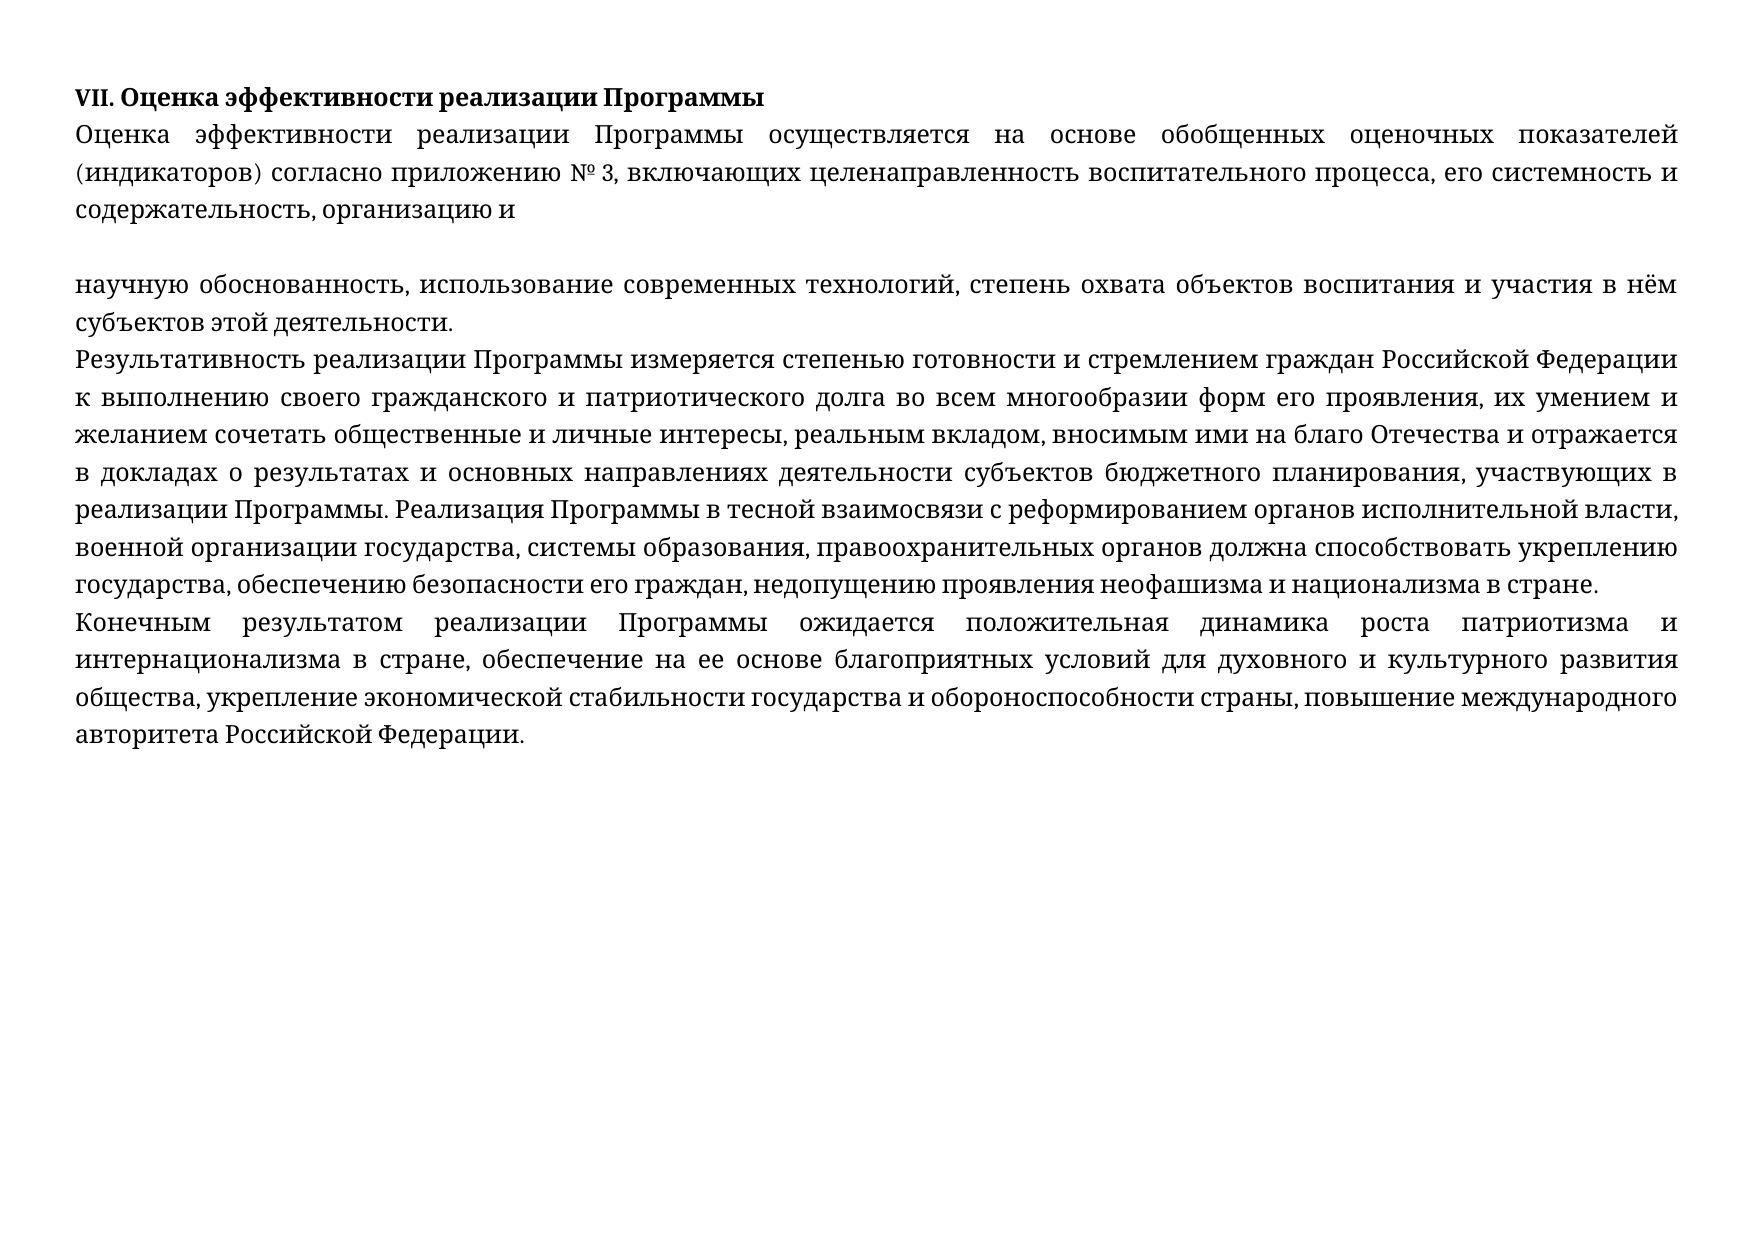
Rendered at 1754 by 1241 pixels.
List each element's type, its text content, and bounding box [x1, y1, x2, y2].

text научную обоснованность, использование современных технологий, степень охвата объектов воспитания и участия в нём субъектов этой деятельности. [75, 262, 1679, 337]
text Результативность реализации Программы измеряется степенью готовности и стремлением граждан Российской Федерации к выполнению своего гражданского и патриотического долга во всем многообразии форм его проявления, их умением и желанием сочетать общественные и личные интересы, реальным вкладом, вносимым ими на благо Отечества и отражается в докладах о результатах и основных направлениях деятельности субъектов бюджетного планирования, участвующих в реализации Программы. Реализация Программы в тесной взаимосвязи с реформированием органов исполнительной власти, военной организации государства, системы образования, правоохранительных органов должна способствовать укреплению государства, обеспечению безопасности его граждан, недопущению проявления неофашизма и национализма в стране. [75, 337, 1679, 600]
text Конечным результатом реализации Программы ожидается положительная динамика роста патриотизма и интернационализма в стране, обеспечение на ее основе благоприятных условий для духовного и культурного развития общества, укрепление экономической стабильности государства и обороноспособности страны, повышение международного авторитета Российской Федерации. [75, 600, 1679, 750]
text VII. Оценка эффективности реализации Программы [75, 75, 1679, 112]
text Оценка эффективности реализации Программы осуществляется на основе обобщенных оценочных показателей (индикаторов) согласно приложению № 3, включающих целенаправленность воспитательного процесса, его системность и содержательность, организацию и [75, 112, 1679, 225]
